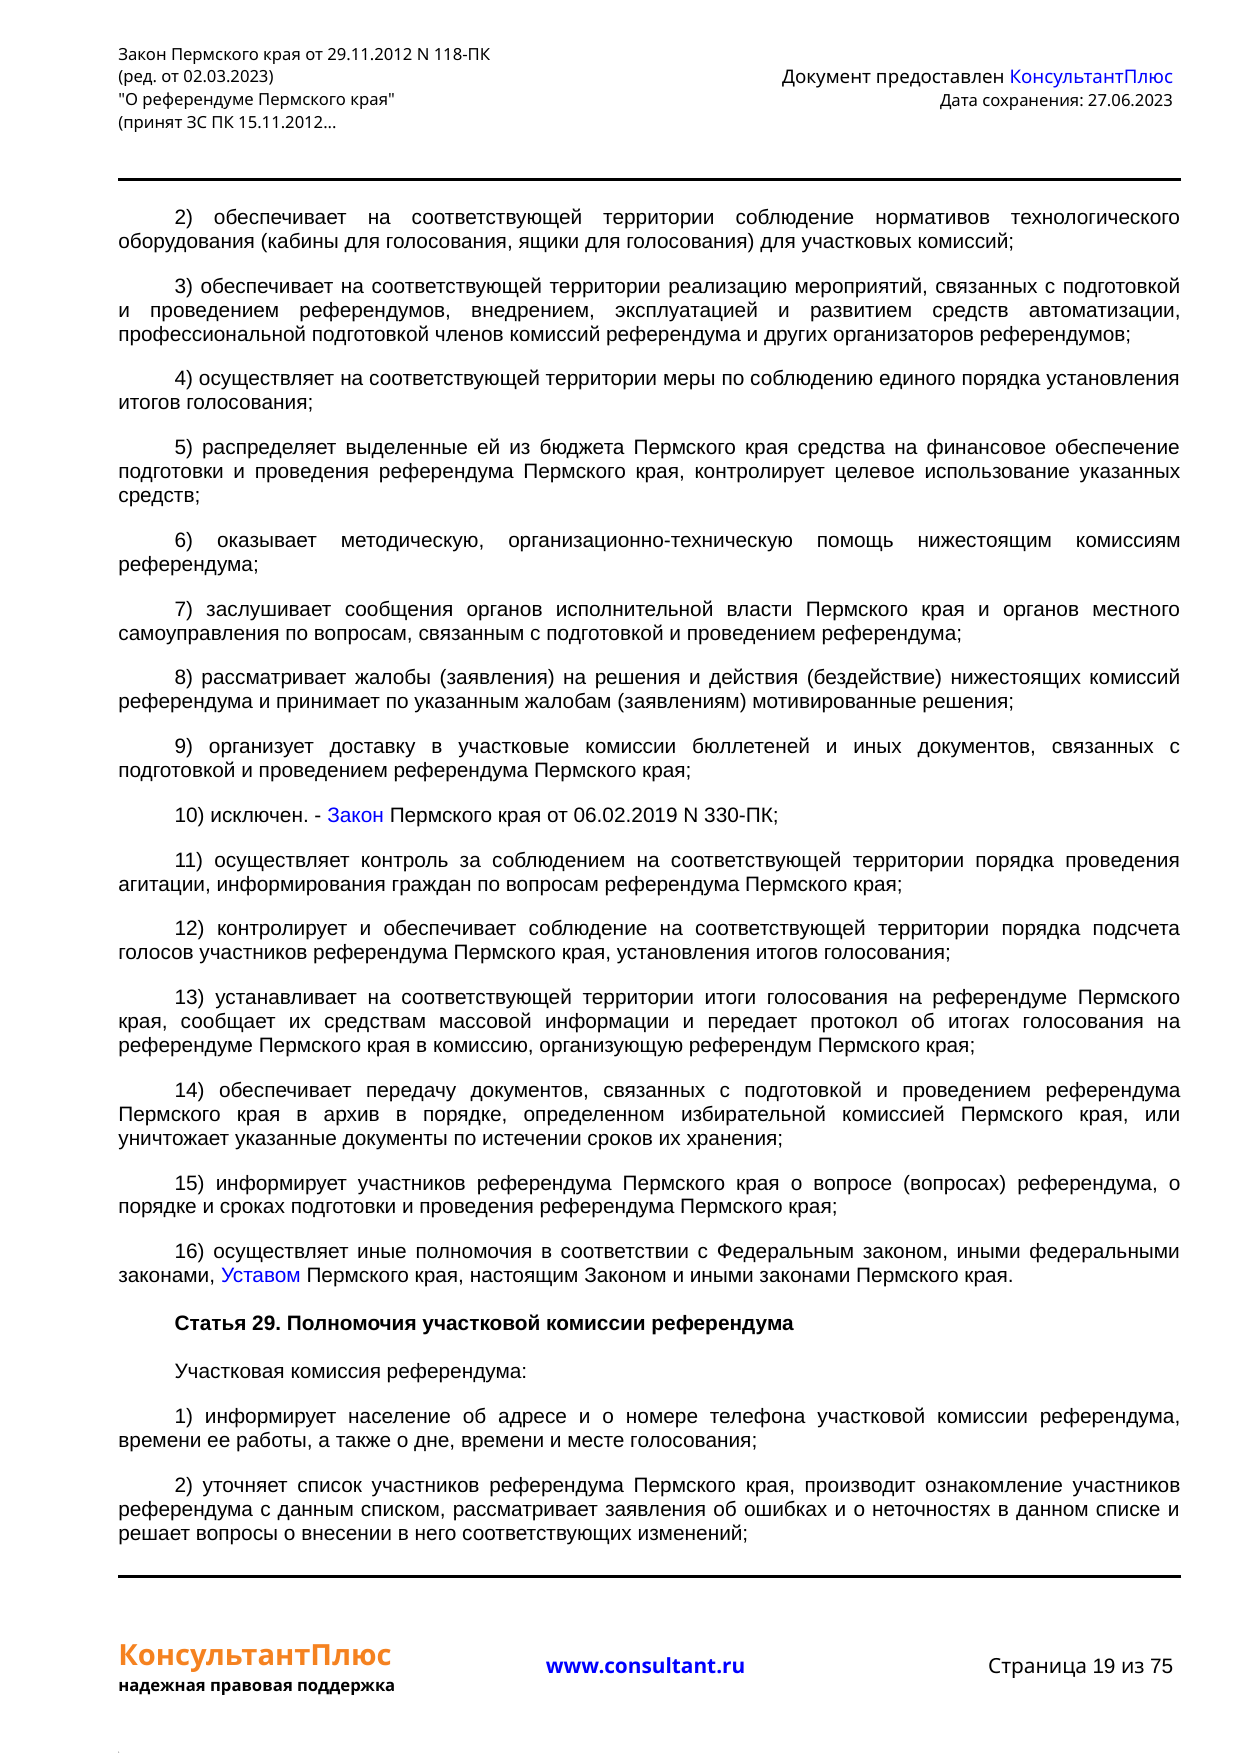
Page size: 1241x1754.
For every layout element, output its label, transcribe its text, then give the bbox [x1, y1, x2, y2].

text 2) уточняет список участников референдума Пермского края, производит ознакомление участников референдума с данным списком, рассматривает заявления об ошибках и о неточностях в данном списке и решает вопросы о внесении в него соответствующих изменений; [118, 1472, 1181, 1544]
text 12) контролирует и обеспечивает соблюдение на соответствующей территории порядка подсчета голосов участников референдума Пермского края, установления итогов голосования; [118, 916, 1181, 964]
text 2) обеспечивает на соответствующей территории соблюдение нормативов технологического оборудования (кабины для голосования, ящики для голосования) для участковых комиссий; [118, 205, 1181, 253]
text 5) распределяет выделенные ей из бюджета Пермского края средства на финансовое обеспечение подготовки и проведения референдума Пермского края, контролирует целевое использование указанных средств; [118, 435, 1181, 507]
text Участковая комиссия референдума: [118, 1359, 1181, 1383]
text 1) информирует население об адресе и о номере телефона участковой комиссии референдума, времени ее работы, а также о дне, времени и месте голосования; [118, 1404, 1181, 1452]
text 6) оказывает методическую, организационно-техническую помощь нижестоящим комиссиям референдума; [118, 528, 1181, 576]
text 3) обеспечивает на соответствующей территории реализацию мероприятий, связанных с подготовкой и проведением референдумов, внедрением, эксплуатацией и развитием средств автоматизации, профессиональной подготовкой членов комиссий референдума и других организаторов референдумов; [118, 273, 1181, 345]
text 16) осуществляет иные полномочия в соответствии с Федеральным законом, иными федеральными законами, Уставом Пермского края, настоящим Законом и иными законами Пермского края. [118, 1239, 1181, 1287]
text 4) осуществляет на соответствующей территории меры по соблюдению единого порядка установления итогов голосования; [118, 366, 1181, 414]
text 13) устанавливает на соответствующей территории итоги голосования на референдуме Пермского края, сообщает их средствам массовой информации и передает протокол об итогах голосования на референдуме Пермского края в комиссию, организующую референдум Пермского края; [118, 985, 1181, 1057]
text 15) информирует участников референдума Пермского края о вопросе (вопросах) референдума, о порядке и сроках подготовки и проведения референдума Пермского края; [118, 1170, 1181, 1218]
text 8) рассматривает жалобы (заявления) на решения и действия (бездействие) нижестоящих комиссий референдума и принимает по указанным жалобам (заявлениям) мотивированные решения; [118, 665, 1181, 713]
text 10) исключен. - Закон Пермского края от 06.02.2019 N 330-ПК; [118, 803, 1181, 827]
text 14) обеспечивает передачу документов, связанных с подготовкой и проведением референдума Пермского края в архив в порядке, определенном избирательной комиссией Пермского края, или уничтожает указанные документы по истечении сроков их хранения; [118, 1078, 1181, 1149]
text 11) осуществляет контроль за соблюдением на соответствующей территории порядка проведения агитации, информирования граждан по вопросам референдума Пермского края; [118, 847, 1181, 895]
text 9) организует доставку в участковые комиссии бюллетеней и иных документов, связанных с подготовкой и проведением референдума Пермского края; [118, 734, 1181, 782]
title Статья 29. Полномочия участковой комиссии референдума [118, 1311, 1181, 1335]
text 7) заслушивает сообщения органов исполнительной власти Пермского края и органов местного самоуправления по вопросам, связанным с подготовкой и проведением референдума; [118, 596, 1181, 644]
